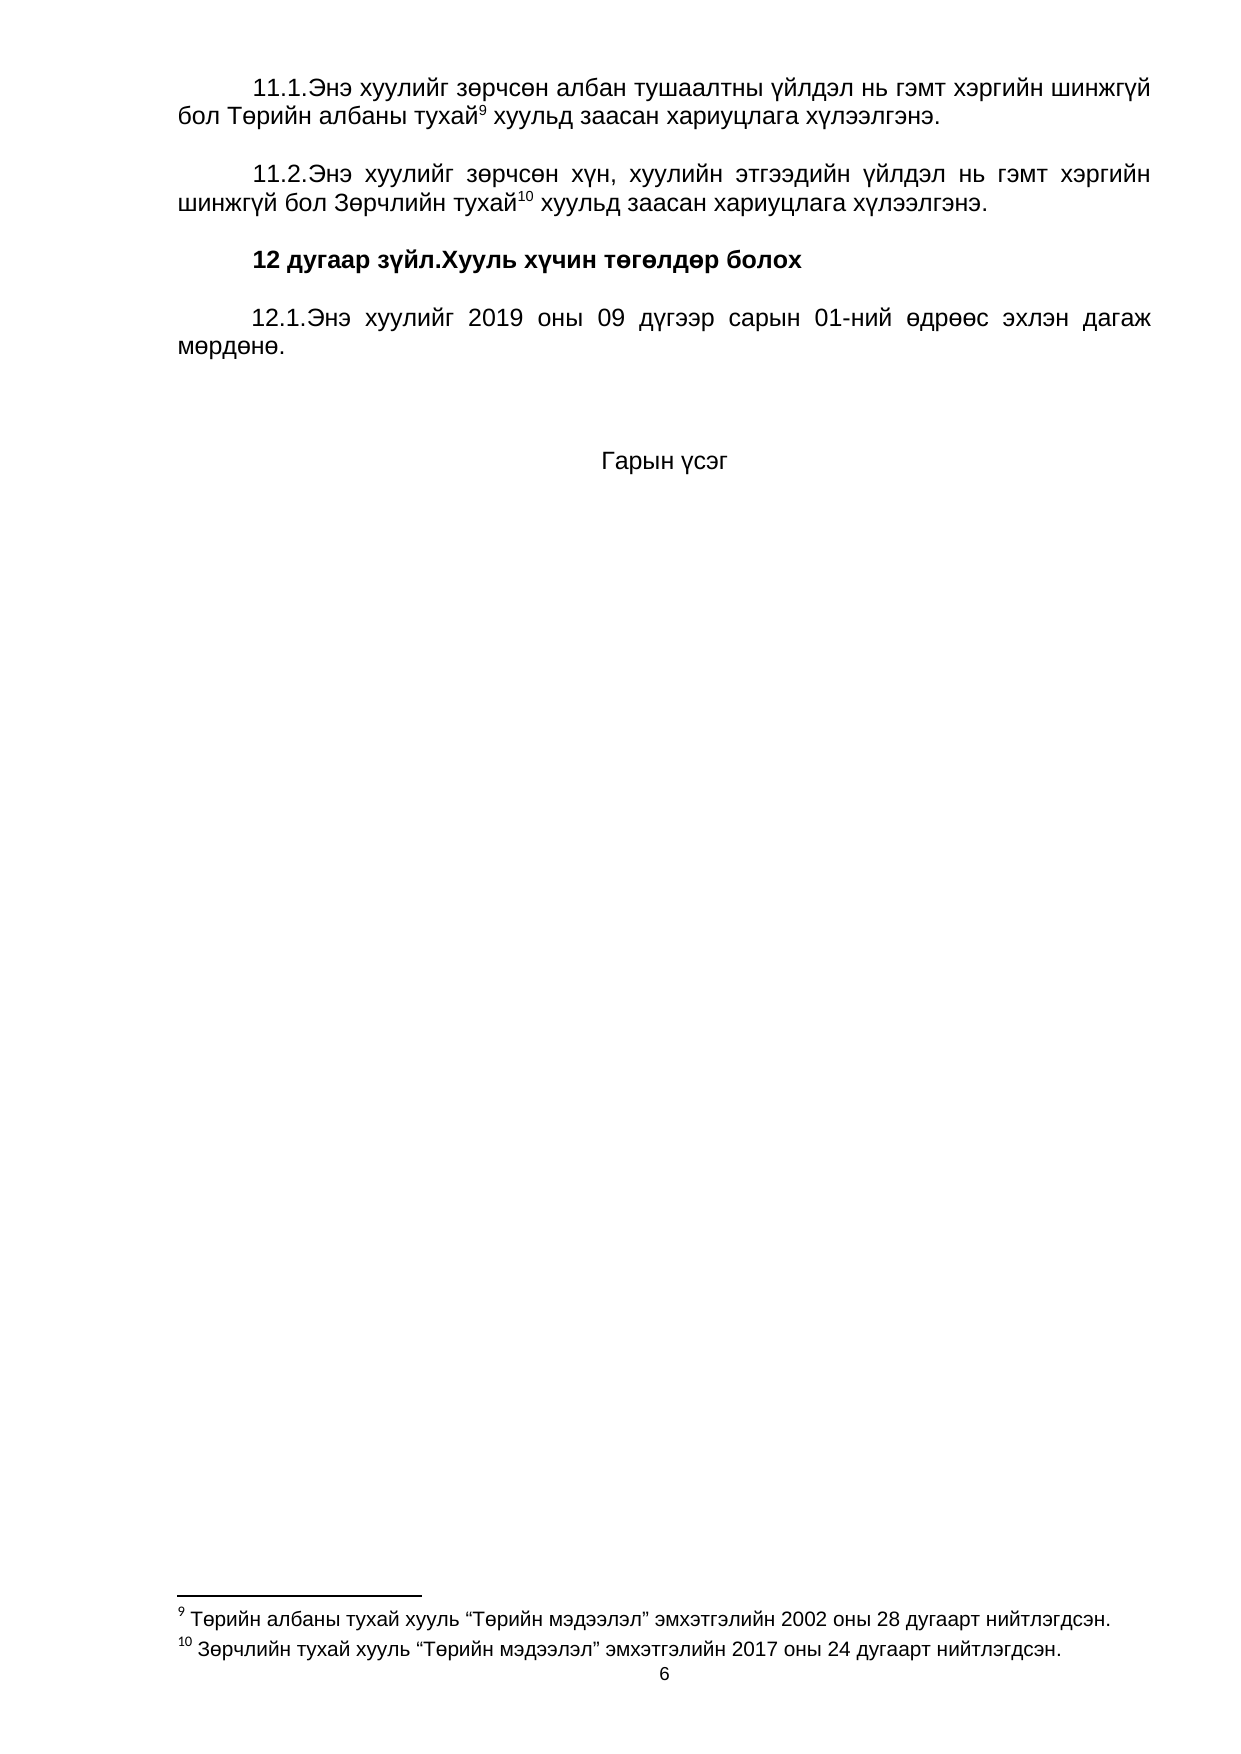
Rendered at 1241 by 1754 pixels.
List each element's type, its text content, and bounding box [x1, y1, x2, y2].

text 11.1.Энэ хуулийг зөрчсөн албан тушаалтны үйлдэл нь гэмт хэргийн шинжгүй бол Төрийн албаны тухай хуульд заасан хариуцлага хүлээлгэнэ. [177, 73, 1152, 130]
text 11.2.Энэ хуулийг зөрчсөн хүн, хуулийн этгээдийн үйлдэл нь гэмт хэргийн шинжгүй бол Зөрчлийн тухай хуульд заасан хариуцлага хүлээлгэнэ. [177, 159, 1152, 216]
text 12.1.Энэ хуулийг 2019 оны 09 дүгээр сарын 01-ний өдрөөс эхлэн дагаж мөрдөнө. [177, 303, 1152, 360]
text Гарын үсэг [177, 446, 1152, 475]
text 12 дугаар зүйл.Хууль хүчин төгөлдөр болох [177, 245, 1152, 274]
